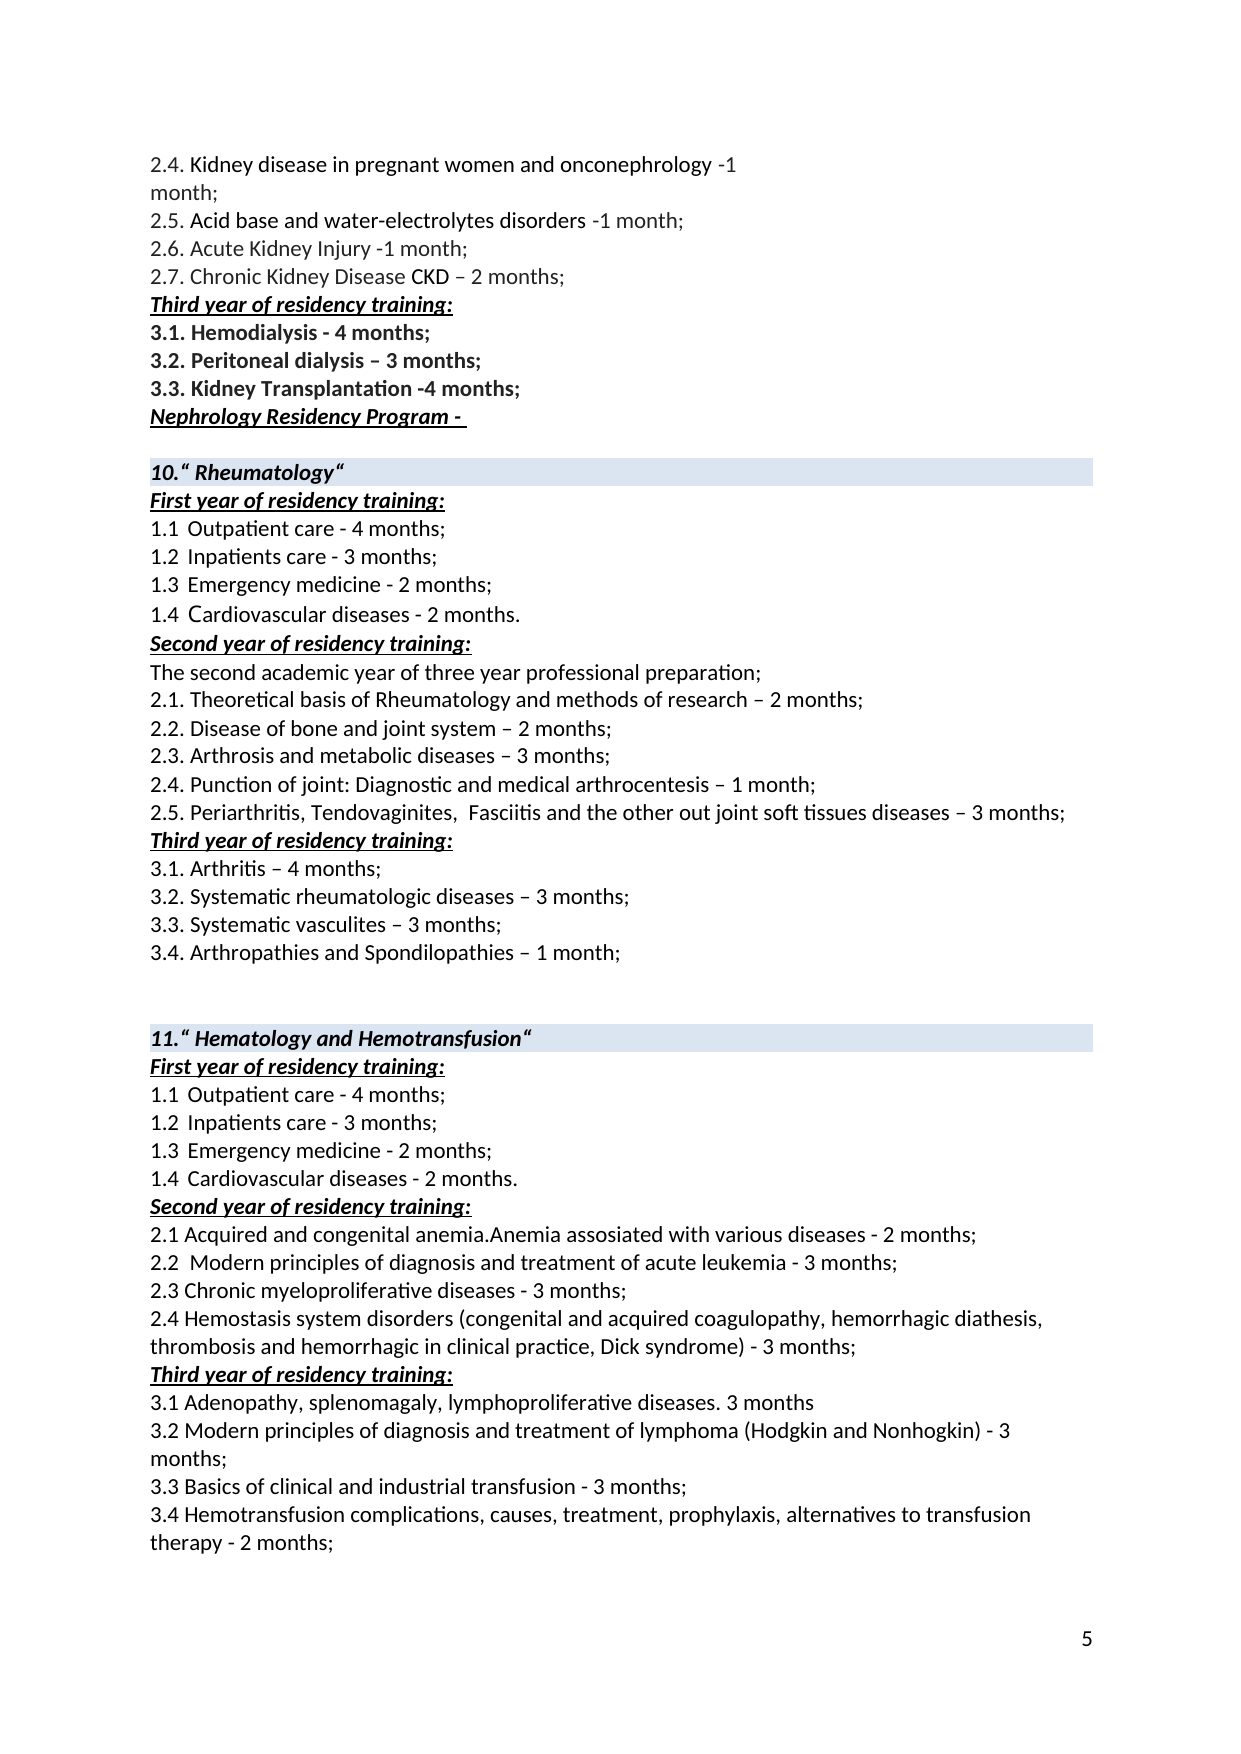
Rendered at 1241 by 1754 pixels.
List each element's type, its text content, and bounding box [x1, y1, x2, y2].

text 3.1. Arthritis – 4 months; [150, 854, 1093, 882]
text 2.7. Chronic Kidney Disease CKD – 2 months; [150, 262, 1083, 290]
text 3.1. Hemodialysis - 4 months; [150, 318, 1083, 346]
list Cardiovascular diseases - 2 months. [150, 1164, 1093, 1192]
text 2.5. Periarthritis, Tendovaginites, Fasciitis and the other out joint soft tissues diseases – 3 months; [150, 798, 1093, 826]
list Cardiovascular diseases - 2 months. [150, 598, 1093, 629]
text First year of residency training: [150, 1052, 1093, 1080]
text 3.4. Arthropathies and Spondilopathies – 1 month; [150, 938, 1093, 966]
text 2.4. Punction of joint: Diagnostic and medical arthrocentesis – 1 month; [150, 770, 1093, 798]
text Third year of residency training: [150, 290, 1093, 318]
text 2.2. Disease of bone and joint system – 2 months; [150, 714, 1093, 742]
list Outpatient care - 4 months; [150, 1080, 1093, 1108]
text The second academic year of three year professional preparation; [150, 658, 1093, 686]
text 2.1. Theoretical basis of Rheumatology and methods of research – 2 months; [150, 686, 1093, 714]
list Inpatients care - 3 months; [150, 1108, 1093, 1136]
text 11.“ Hematology and Hemotransfusion“ [150, 1024, 1093, 1052]
text 3.1 Adenopathy, splenomagaly, lymphoproliferative diseases. 3 months 3.2 Modern principles of diagnosis and treatment of lymphoma (Hodgkin and Nonhogkin) - 3 months; 3.3 Basics of clinical and industrial transfusion - 3 months; 3.4 Hemotransfusion complications, causes, treatment, prophylaxis, alternatives to transfusion therapy - 2 months; [150, 1388, 1093, 1556]
text 3.2. Systematic rheumatologic diseases – 3 months; [150, 882, 1093, 910]
text Nephrology Residency Program - [150, 402, 1093, 430]
list Emergency medicine - 2 months; [150, 570, 1093, 598]
text 2.5. Acid base and water-electrolytes disorders -1 month; [150, 206, 1093, 234]
list Outpatient care - 4 months; [150, 514, 1093, 542]
text 2.3. Arthrosis and metabolic diseases – 3 months; [150, 742, 1093, 770]
text Second year of residency training: [150, 1192, 1093, 1220]
text 3.3. Systematic vasculites – 3 months; [150, 910, 1093, 938]
text Third year of residency training: [150, 826, 1093, 854]
list Emergency medicine - 2 months; [150, 1136, 1093, 1164]
text 3.2. Peritoneal dialysis – 3 months; [150, 346, 1083, 374]
text 3.3. Kidney Transplantation -4 months; [150, 374, 1083, 402]
text 2.1 Acquired and congenital anemia.Anemia assosiated with various diseases - 2 months; 2.2 Modern principles of diagnosis and treatment of acute leukemia - 3 months; 2.3 Chronic myeloproliferative diseases - 3 months; 2.4 Hemostasis system disorders (congenital and acquired coagulopathy, hemorrhagic diathesis, thrombosis and hemorrhagic in clinical practice, Dick syndrome) - 3 months; Third year of residency training: [150, 1220, 1093, 1388]
list Inpatients care - 3 months; [150, 542, 1093, 570]
text 2.4. Kidney disease in pregnant women and onconephrology -1 month; [150, 150, 1093, 206]
text First year of residency training: [150, 486, 1093, 514]
text Second year of residency training: [150, 629, 1093, 658]
text 2.6. Acute Kidney Injury -1 month; [150, 234, 1093, 262]
text 10.“ Rheumatology“ [150, 458, 1093, 486]
